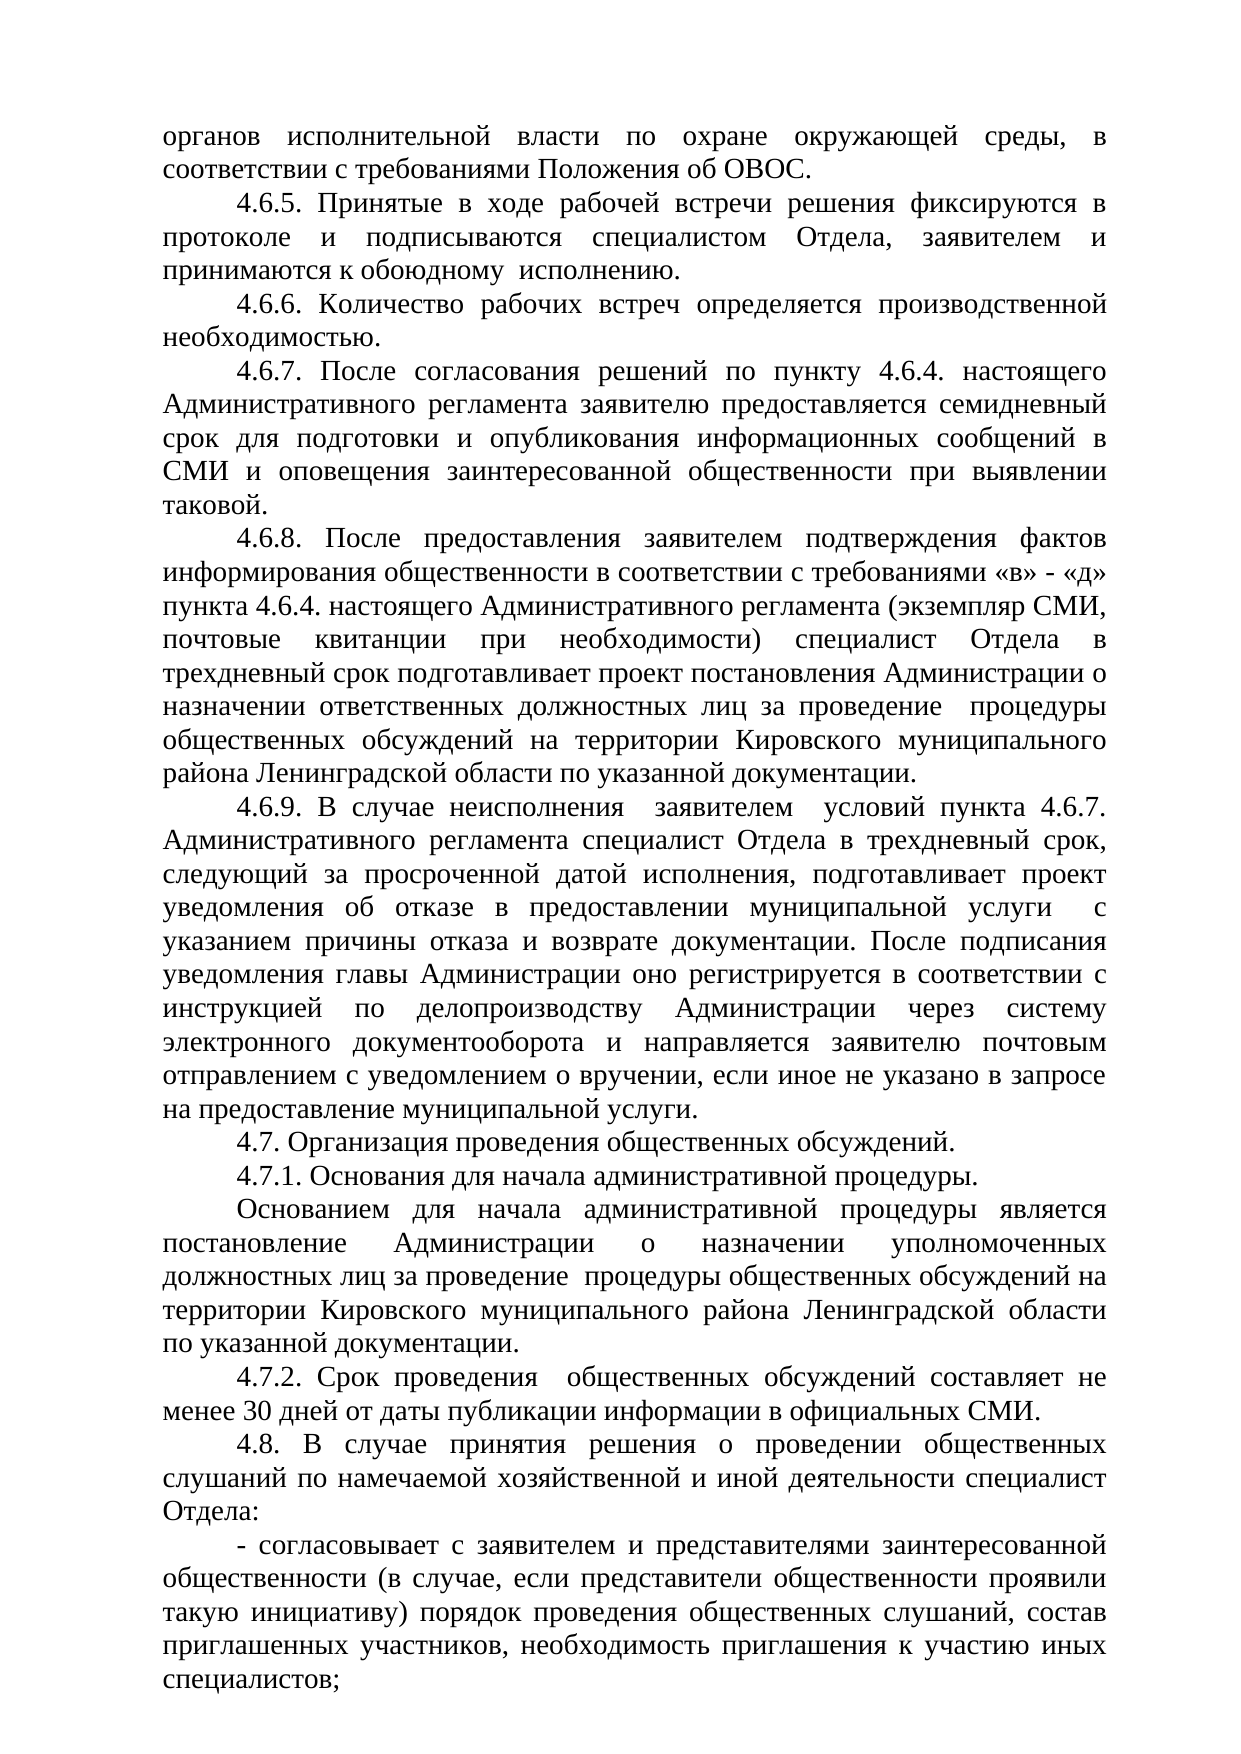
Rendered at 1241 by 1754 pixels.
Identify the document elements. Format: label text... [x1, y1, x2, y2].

text 4.6.6. Количество рабочих встреч определяется производственной необходимостью. [162, 286, 1107, 353]
text 4.6.7. После согласования решений по пункту 4.6.4. настоящего Административного регламента заявителю предоставляется семидневный срок для подготовки и опубликования информационных сообщений в СМИ и оповещения заинтересованной общественности при выявлении таковой. [162, 353, 1107, 521]
text 4.6.5. Принятые в ходе рабочей встречи решения фиксируются в протоколе и подписываются специалистом Отдела, заявителем и принимаются к обоюдному исполнению. [162, 185, 1107, 286]
text - согласовывает с заявителем и представителями заинтересованной общественности (в случае, если представители общественности проявили такую инициативу) порядок проведения общественных слушаний, состав приглашенных участников, необходимость приглашения к участию иных специалистов; [162, 1527, 1107, 1694]
text 4.7.2. Срок проведения общественных обсуждений составляет не менее 30 дней от даты публикации информации в официальных СМИ. [162, 1359, 1107, 1426]
text Основанием для начала административной процедуры является постановление Администрации о назначении уполномоченных должностных лиц за проведение процедуры общественных обсуждений на территории Кировского муниципального района Ленинградской области по указанной документации. [162, 1191, 1107, 1359]
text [162, 118, 1107, 185]
text 4.6.9. В случае неисполнения заявителем условий пункта 4.6.7. Административного регламента специалист Отдела в трехдневный срок, следующий за просроченной датой исполнения, подготавливает проект уведомления об отказе в предоставлении муниципальной услуги с указанием причины отказа и возврате документации. После подписания уведомления главы Администрации оно регистрируется в соответствии с инструкцией по делопроизводству Администрации через систему электронного документооборота и направляется заявителю почтовым отправлением с уведомлением о вручении, если иное не указано в запросе на предоставление муниципальной услуги. [162, 789, 1107, 1124]
text 4.6.8. После предоставления заявителем подтверждения фактов информирования общественности в соответствии с требованиями «в» - «д» пункта 4.6.4. настоящего Административного регламента (экземпляр СМИ, почтовые квитанции при необходимости) специалист Отдела в трехдневный срок подготавливает проект постановления Администрации о назначении ответственных должностных лиц за проведение процедуры общественных обсуждений на территории Кировского муниципального района Ленинградской области по указанной документации. [162, 521, 1107, 789]
text 4.7. Организация проведения общественных обсуждений. [162, 1124, 1107, 1158]
text 4.8. В случае принятия решения о проведении общественных слушаний по намечаемой хозяйственной и иной деятельности специалист Отдела: [162, 1426, 1107, 1527]
text 4.7.1. Основания для начала административной процедуры. [162, 1158, 1107, 1191]
